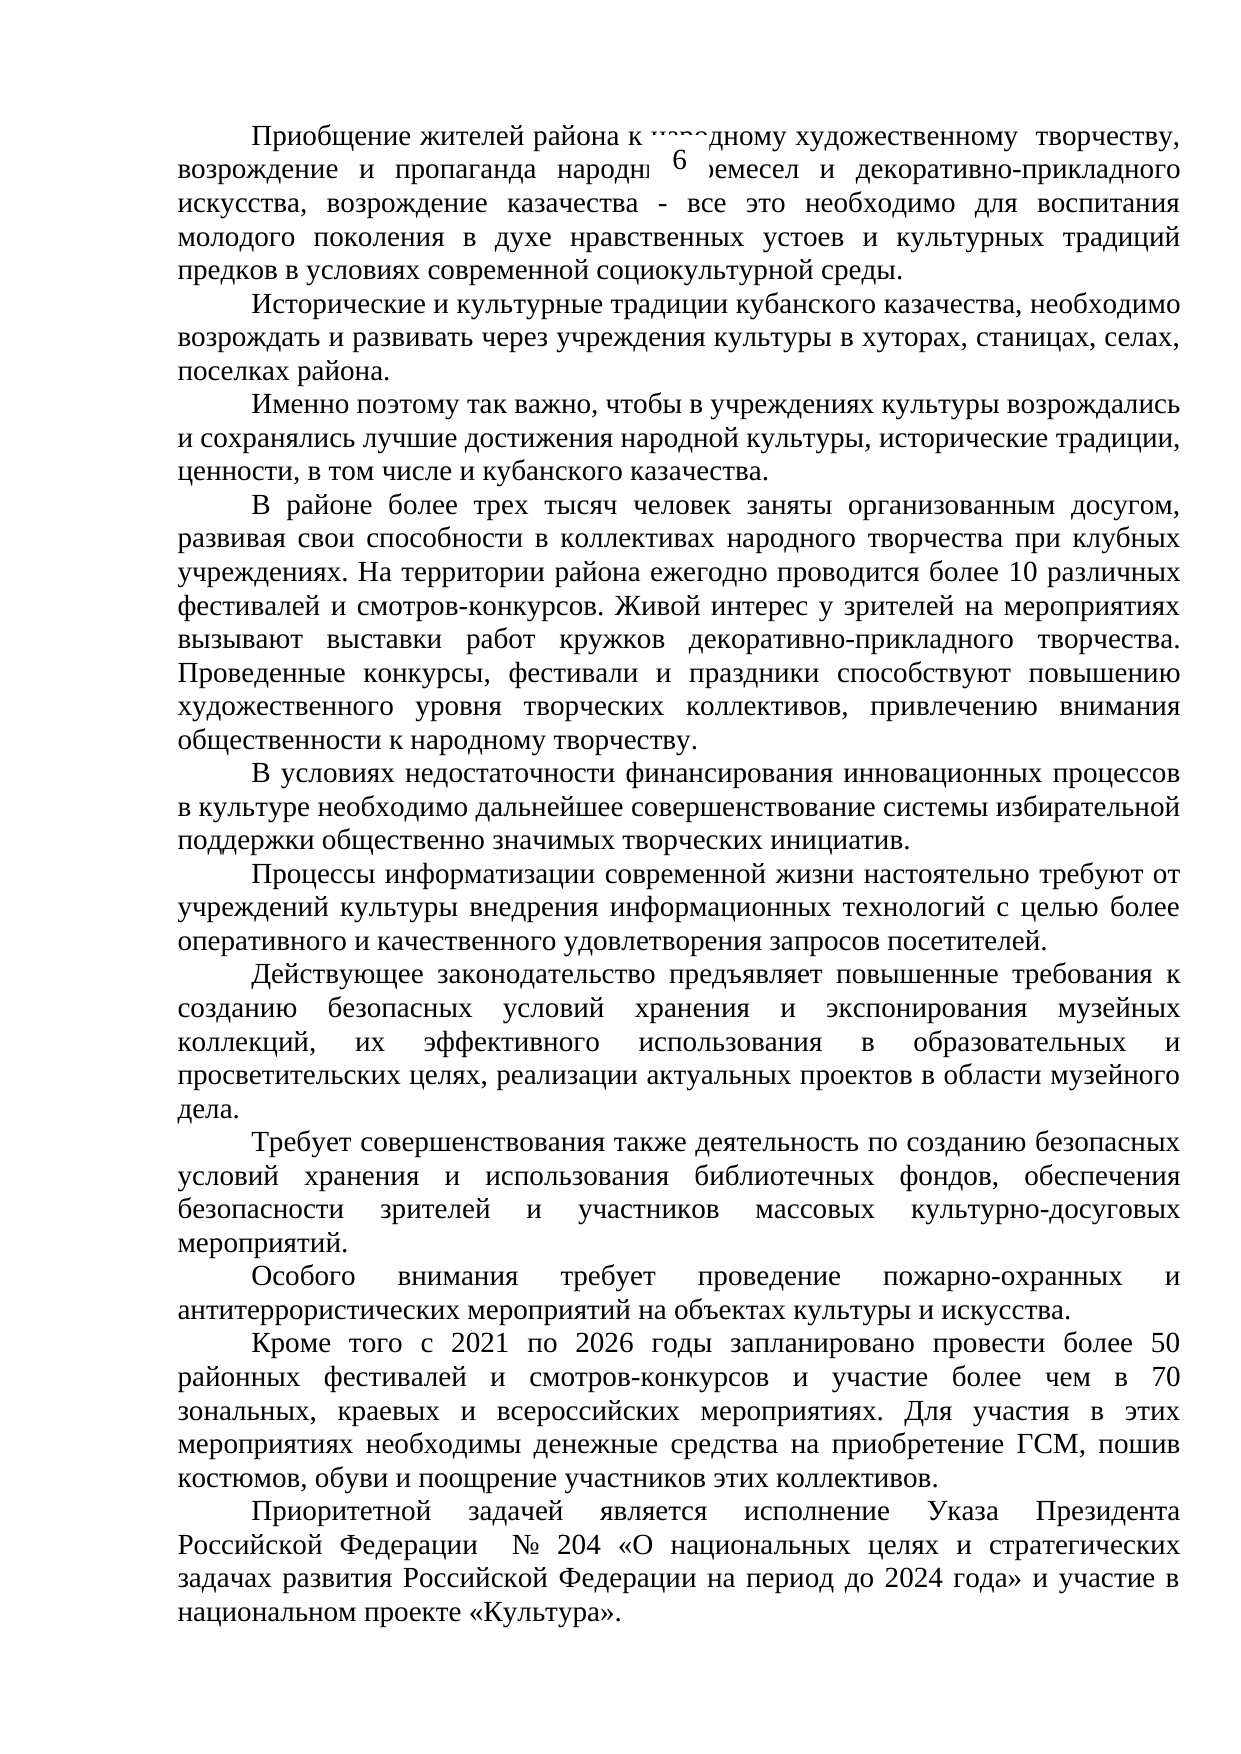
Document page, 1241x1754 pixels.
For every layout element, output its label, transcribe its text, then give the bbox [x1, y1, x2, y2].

list Особого внимания требует проведение пожарно-охранных и антитеррористических мероприятий на объектах культуры и искусства. [177, 1258, 1181, 1326]
list В районе более трех тысяч человек заняты организованным досугом, развивая свои способности в коллективах народного творчества при клубных учреждениях. На территории района ежегодно проводится более 10 различных фестивалей и смотров-конкурсов. Живой интерес у зрителей на мероприятиях вызывают выставки работ кружков декоративно-прикладного творчества. Проведенные конкурсы, фестивали и праздники способствуют повышению художественного уровня творческих коллективов, привлечению внимания общественности к народному творчеству. [177, 487, 1181, 755]
list Приобщение жителей района к народному художественному творчеству, возрождение и пропаганда народных ремесел и декоративно-прикладного искусства, возрождение казачества - все это необходимо для воспитания молодого поколения в духе нравственных устоев и культурных традиций предков в условиях современной социокультурной среды. [177, 118, 1181, 286]
list Процессы информатизации современной жизни настоятельно требуют от учреждений культуры внедрения информационных технологий с целью более оперативного и качественного удовлетворения запросов посетителей. [177, 856, 1181, 957]
list Исторические и культурные традиции кубанского казачества, необходимо возрождать и развивать через учреждения культуры в хуторах, станицах, селах, поселках района. [177, 286, 1181, 386]
list В условиях недостаточности финансирования инновационных процессов в культуре необходимо дальнейшее совершенствование системы избирательной поддержки общественно значимых творческих инициатив. [177, 755, 1181, 856]
list Кроме того с 2021 по 2026 годы запланировано провести более 50 районных фестивалей и смотров-конкурсов и участие более чем в 70 зональных, краевых и всероссийских мероприятиях. Для участия в этих мероприятиях необходимы денежные средства на приобретение ГСМ, пошив костюмов, обуви и поощрение участников этих коллективов. [177, 1326, 1181, 1493]
list Требует совершенствования также деятельность по созданию безопасных условий хранения и использования библиотечных фондов, обеспечения безопасности зрителей и участников массовых культурно-досуговых мероприятий. [177, 1124, 1181, 1258]
list Именно поэтому так важно, чтобы в учреждениях культуры возрождались и сохранялись лучшие достижения народной культуры, исторические традиции, ценности, в том числе и кубанского казачества. [177, 386, 1181, 487]
list Действующее законодательство предъявляет повышенные требования к созданию безопасных условий хранения и экспонирования музейных коллекций, их эффективного использования в образовательных и просветительских целях, реализации актуальных проектов в области музейного дела. [177, 957, 1181, 1124]
text Приоритетной задачей является исполнение Указа Президента Российской Федерации № 204 «О национальных целях и стратегических задачах развития Российской Федерации на период до 2024 года» и участие в национальном проекте «Культура». [177, 1493, 1181, 1627]
